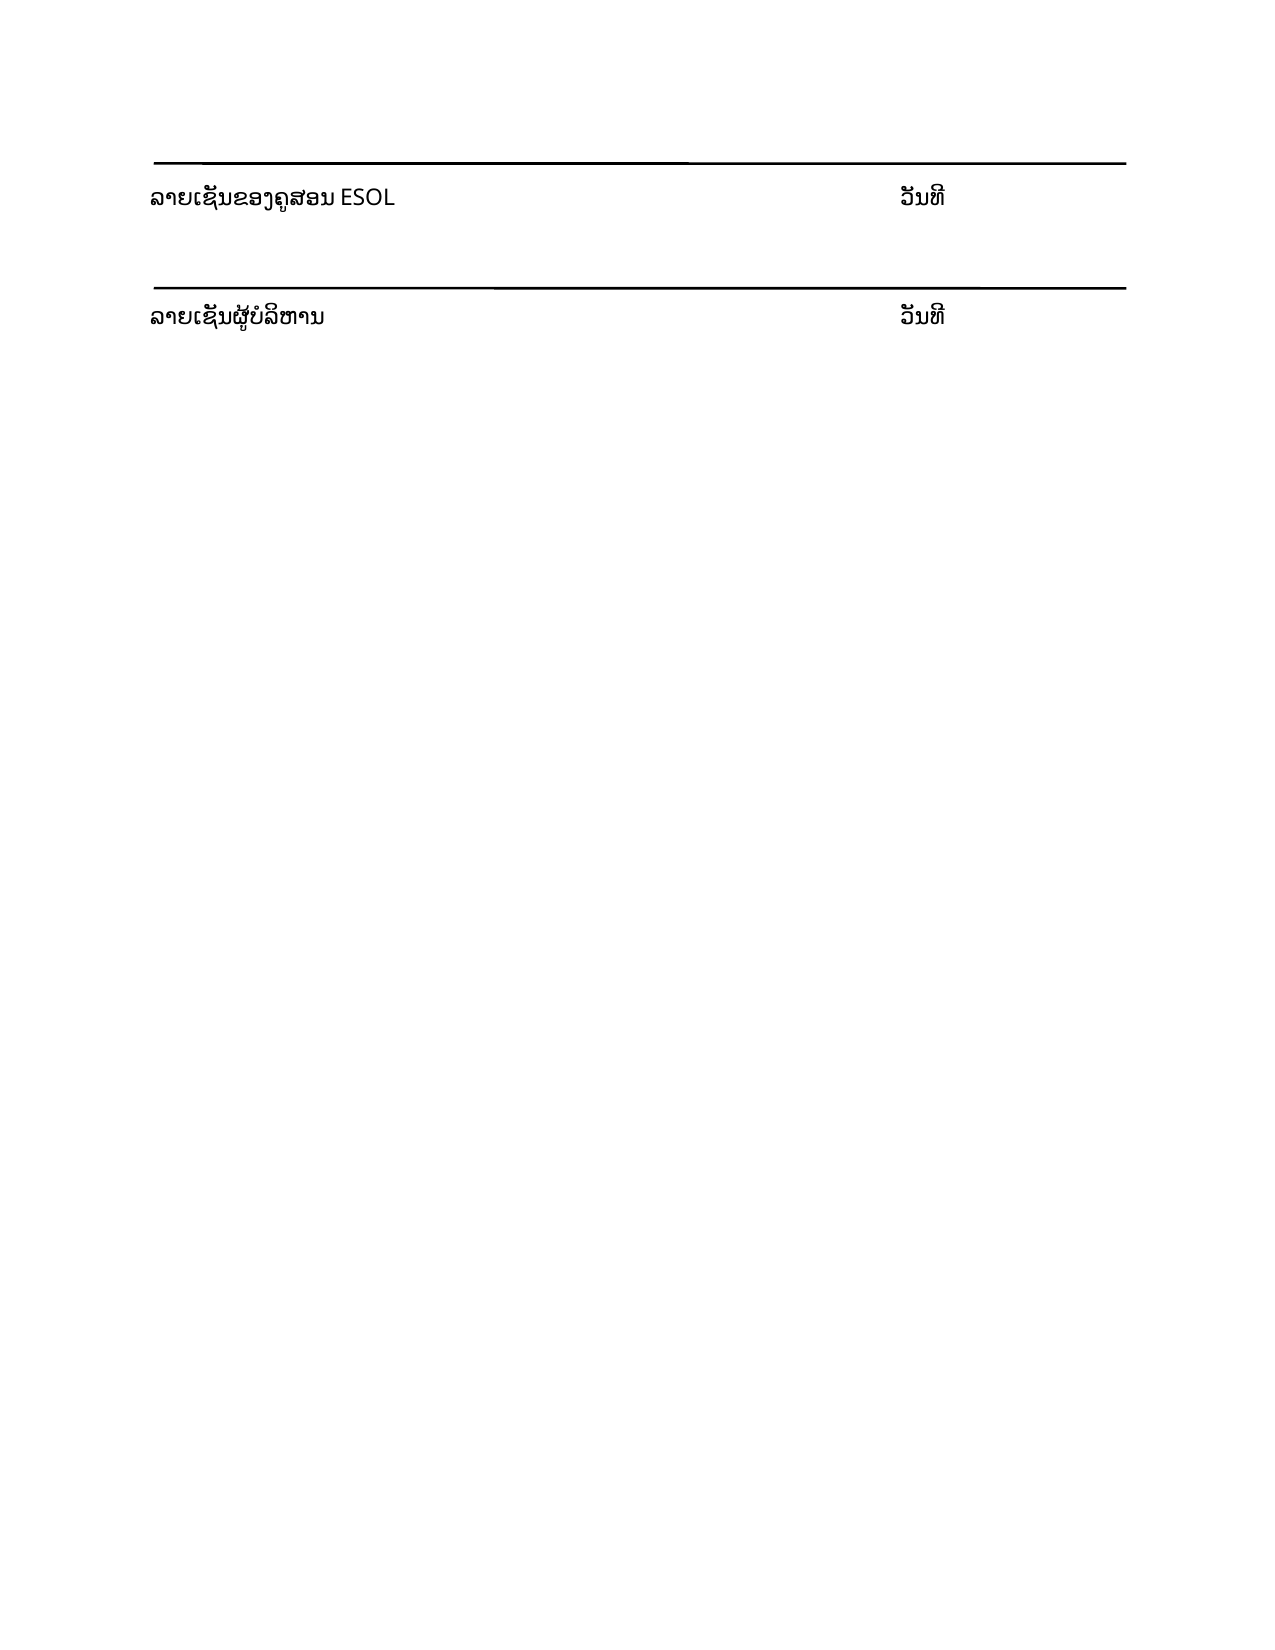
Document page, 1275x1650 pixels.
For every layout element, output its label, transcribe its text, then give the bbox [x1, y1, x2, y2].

text ລາຍ​ເຊັນ​ຜູ້​ບໍລິຫານ ວັນ​ທີ [150, 300, 1125, 331]
text ລາຍ​ເຊັນ​ຂອງ​ຄູ​ສອນESOL ວັນ​ທີ [150, 181, 1125, 212]
